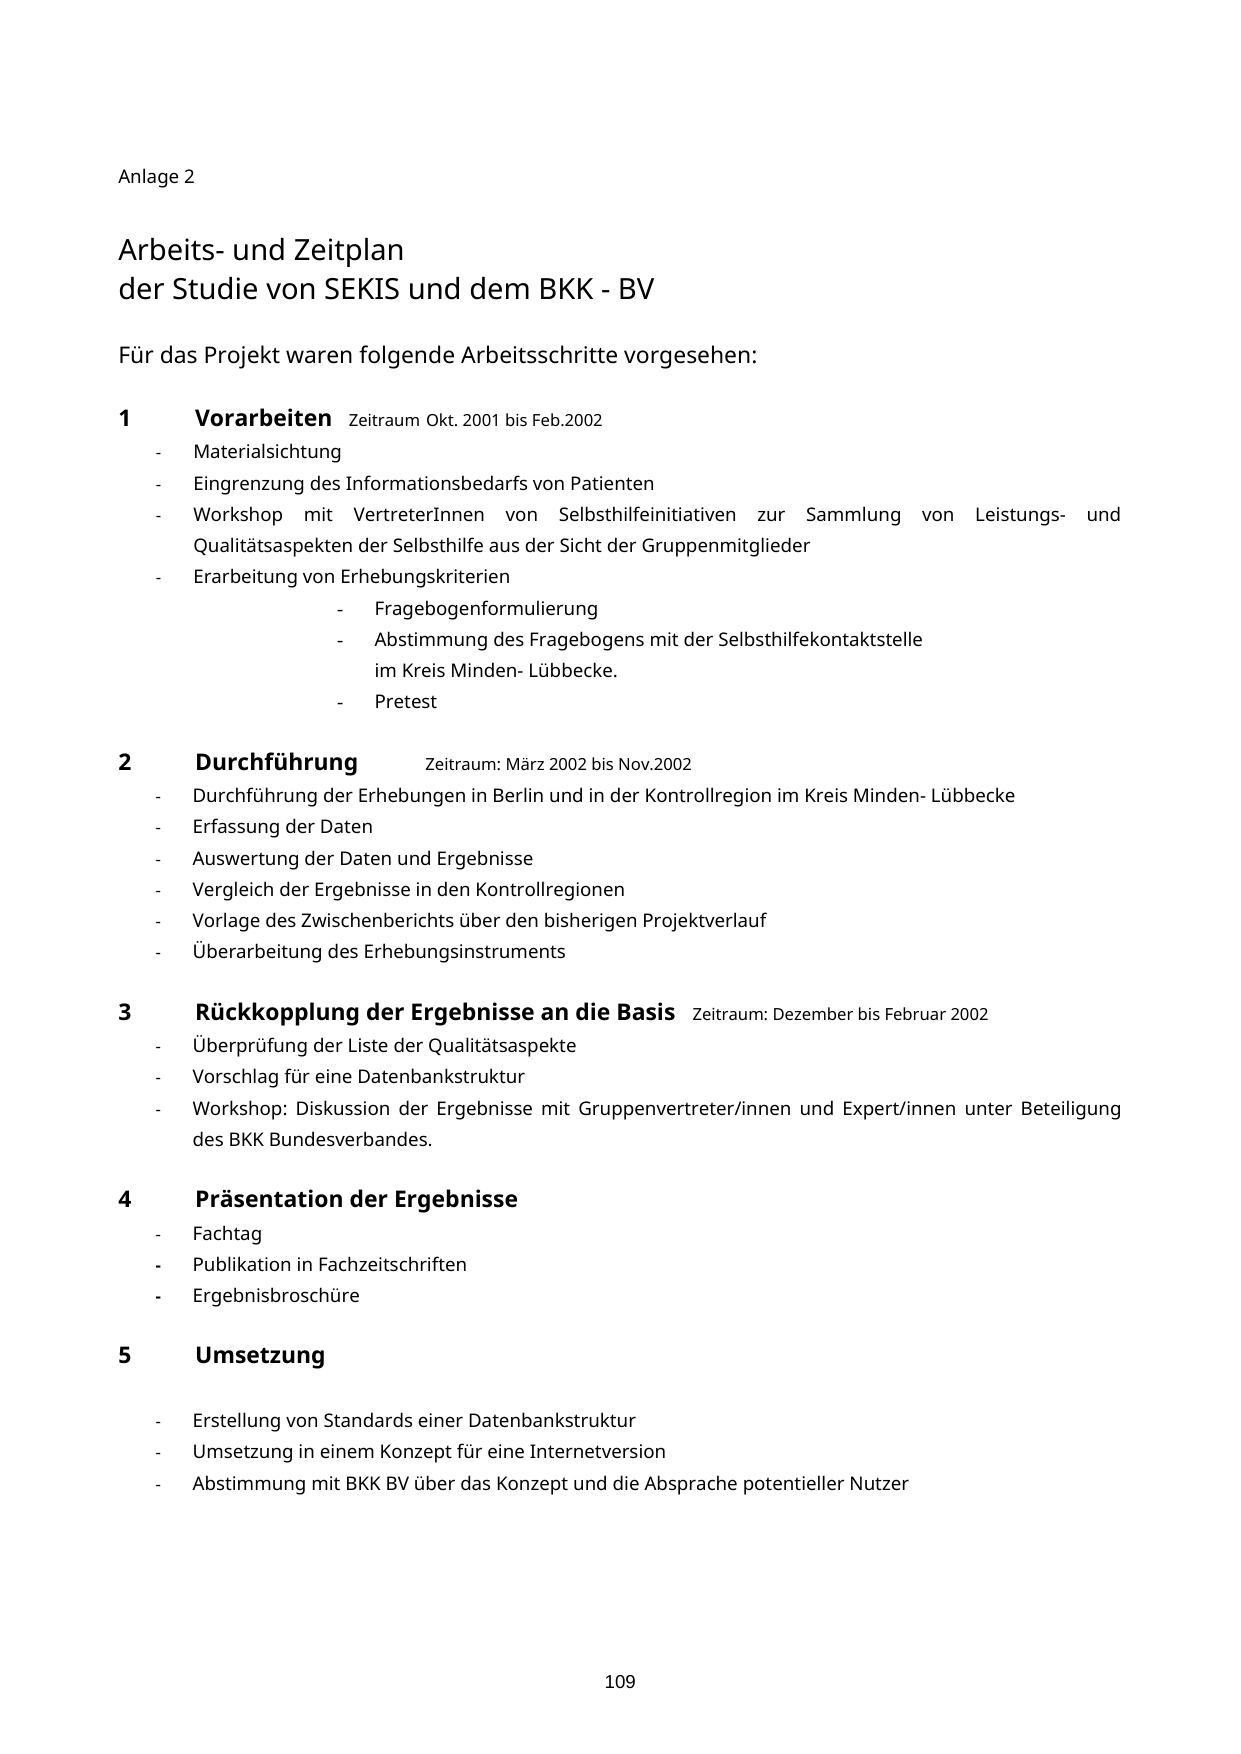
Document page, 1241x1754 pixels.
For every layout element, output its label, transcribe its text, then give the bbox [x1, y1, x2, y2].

list Erfassung der Daten [155, 808, 1122, 839]
list Ergebnisbroschüre [155, 1277, 1122, 1308]
list Überarbeitung des Erhebungsinstruments [155, 933, 1122, 964]
text 4 Präsentation der Ergebnisse [118, 1183, 1122, 1214]
list Überprüfung der Liste der Qualitätsaspekte [155, 1027, 1122, 1058]
list Abstimmung mit BKK BV über das Konzept und die Absprache potentieller Nutzer [155, 1464, 1122, 1496]
list Durchführung der Erhebungen in Berlin und in der Kontrollregion im Kreis Minden- Lübbecke [155, 777, 1122, 808]
list Umsetzung in einem Konzept für eine Internetversion [155, 1433, 1122, 1464]
list Vorschlag für eine Datenbankstruktur [155, 1058, 1122, 1089]
text im Kreis Minden- Lübbecke. [374, 652, 1122, 683]
list Workshop: Diskussion der Ergebnisse mit Gruppenvertreter/innen und Expert/innen unter Beteiligung des BKK Bundesverbandes. [155, 1089, 1122, 1152]
text Arbeits- und Zeitplan [118, 229, 1122, 268]
list Erstellung von Standards einer Datenbankstruktur [155, 1402, 1122, 1433]
list Publikation in Fachzeitschriften [155, 1246, 1122, 1277]
list Materialsichtung [156, 433, 1122, 464]
text 2 Durchführung Zeitraum: März 2002 bis Nov.2002 [118, 746, 1122, 777]
text 1 Vorarbeiten Zeitraum Okt. 2001 bis Feb.2002 [118, 402, 1122, 433]
list Vorlage des Zwischenberichts über den bisherigen Projektverlauf [155, 902, 1122, 933]
text Anlage 2 [118, 158, 1122, 189]
list Workshop mit VertreterInnen von Selbsthilfeinitiativen zur Sammlung von Leistungs- und Qualitätsaspekten der Selbsthilfe aus der Sicht der Gruppenmitglieder [156, 496, 1122, 558]
list Abstimmung des Fragebogens mit der Selbsthilfekontaktstelle [337, 621, 1122, 652]
list Fragebogenformulierung [337, 589, 1122, 621]
list Erarbeitung von Erhebungskriterien [156, 558, 1122, 589]
text Für das Projekt waren folgende Arbeitsschritte vorgesehen: [118, 339, 1122, 371]
list Eingrenzung des Informationsbedarfs von Patienten [156, 464, 1122, 496]
list Pretest [337, 683, 1122, 714]
list Vergleich der Ergebnisse in den Kontrollregionen [155, 871, 1122, 902]
list Auswertung der Daten und Ergebnisse [155, 839, 1122, 871]
list Fachtag [155, 1214, 1122, 1246]
text der Studie von SEKIS und dem BKK - BV [118, 268, 1122, 308]
text 5 Umsetzung [118, 1339, 1122, 1371]
text 3 Rückkopplung der Ergebnisse an die Basis Zeitraum: Dezember bis Februar 2002 [118, 996, 1122, 1027]
